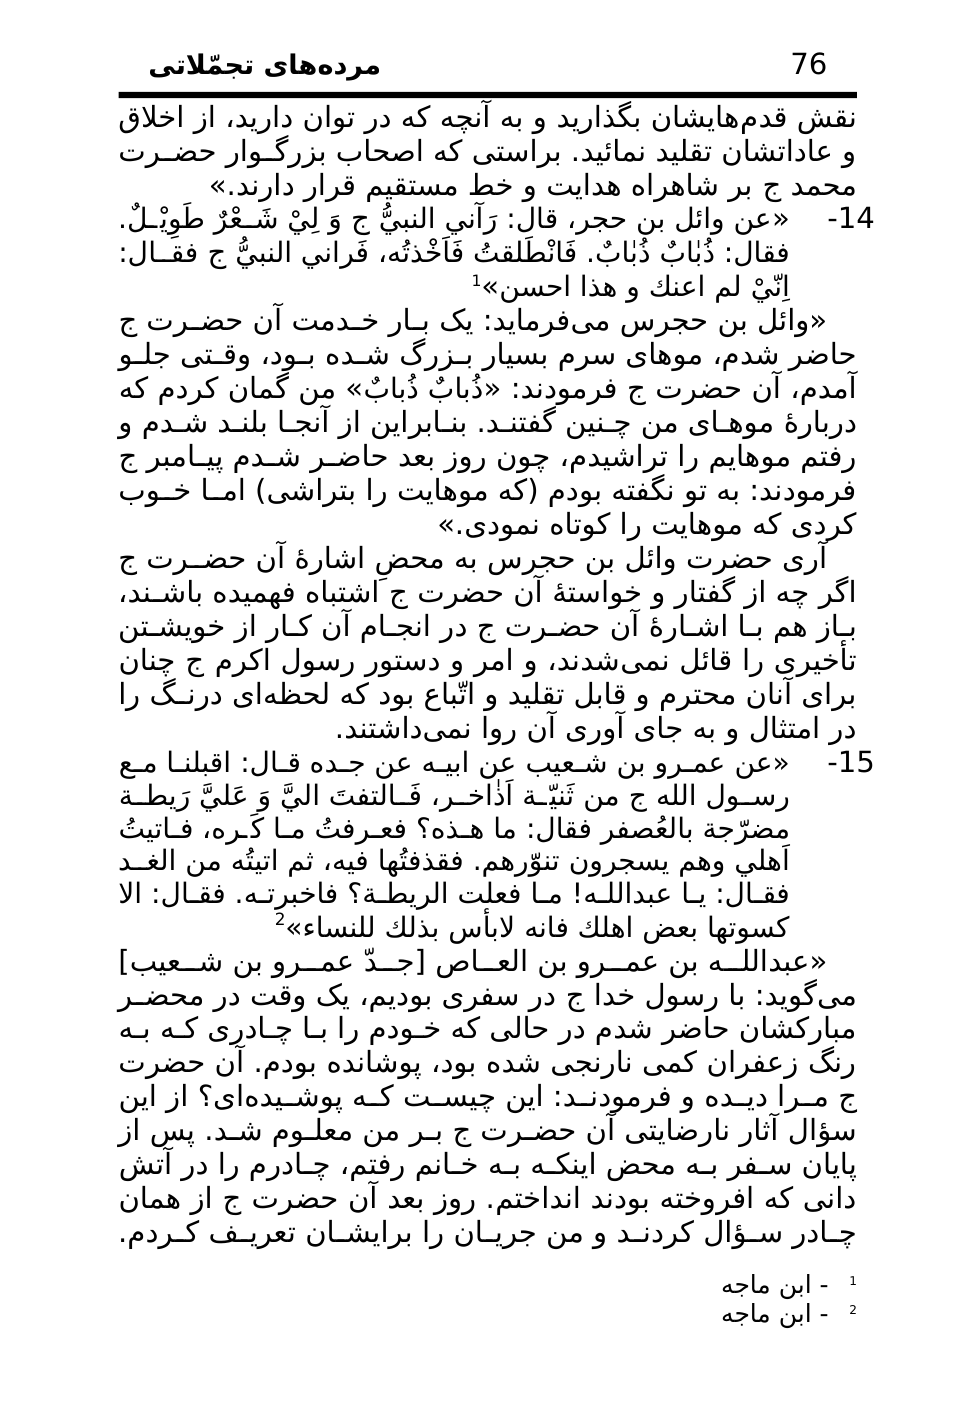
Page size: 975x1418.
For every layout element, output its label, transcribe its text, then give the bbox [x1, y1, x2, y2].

list «عن وائل بن حجر، قال: رَآني النبيُّ ج وَ لِيْ شَعْرٌ طَوِيْلٌ. فقال: ذُبٰابٌ ذُبٰابٌ. فَانْطَلقتُ فَاَخْذتُه، فَراني النبيُّ ج فقال: اِنّيْ لم اعنك و هذا احسن» [118, 202, 827, 304]
list «عن عمرو بن شعيب عن ابيه عن جده قال: اقبلنا مع رسول الله ج من ثَنيّة اَذٰاخر، فَالتفتَ اليَّ وَ عَليَّ رَيطة مضرّجة بالعُصفر فقال: ما هذه؟ فعرفتُ ما كَره، فاتيتُ اَهلي وهم يسجرون تنوّرهم. فقذفتُها فيه، ثم اتيتُه من الغد فقال: يا عبدالله! ما فعلت الريطة؟ فاخبرته. فقال: الا كسوتها بعض اهلك فانه لابأس بذلك للنساء» [118, 745, 827, 944]
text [118, 944, 857, 1249]
text آری حضرت وائل بن حجرس به محضِ اشارۀ آن حضرت ج اگر چه از گفتار و خواستۀ آن حضرت ج اشتباه فهمیده باشند، باز هم با اشارۀ آن حضرت ج در انجام آن کار از خویشتن تأخیری را قائل نمی‌شدند، و امر و دستور رسول اکرم ج چنان برای آنان محترم و قابل تقلید و اتّباع بود که لحظه‌ای درنگ را در امتثال و به جای آوری آن روا نمی‌داشتند. [118, 541, 857, 745]
text «وائل بن حجرس می‌فرماید: یک بار خدمت آن حضرت ج حاضر شدم، موهای سرم بسیار بزرگ شده بود، وقتی جلو آمدم، آن حضرت ج فرمودند: «ذُبابٌ ذُبابٌ» من گمان کردم که دربارۀ موهای من چنین گفتند. بنابراین از آنجا بلند شدم و رفتم موهایم را تراشیدم، چون روز بعد حاضر شدم پیامبر ج فرمودند: به تو نگفته بودم (که موهایت را بتراشی) اما خوب کردی که موهایت را کوتاه نمودی.» [118, 304, 857, 541]
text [118, 100, 857, 202]
